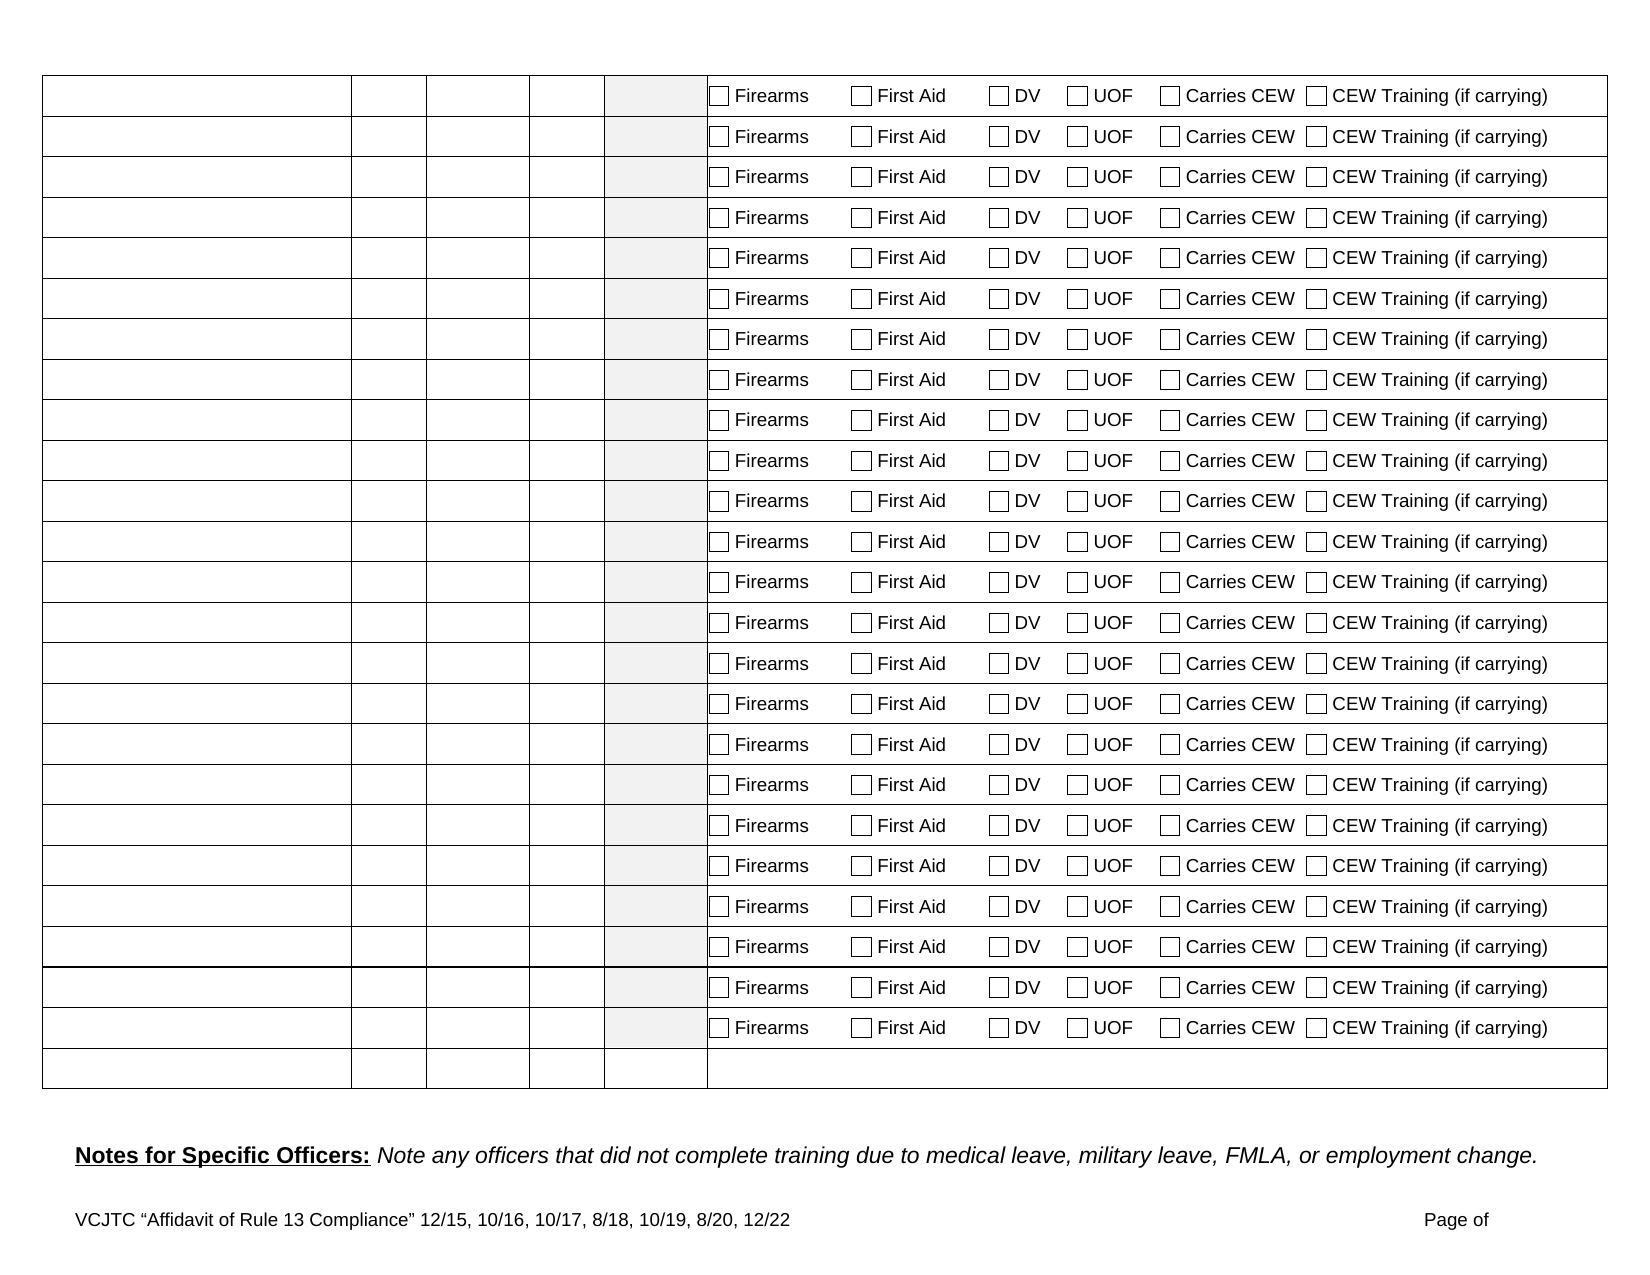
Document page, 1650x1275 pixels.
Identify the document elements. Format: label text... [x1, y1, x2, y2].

table_cell [427, 684, 529, 723]
table_cell [530, 603, 604, 642]
table_cell [43, 157, 351, 197]
table_cell [605, 76, 707, 116]
table_cell [605, 400, 707, 440]
table_cell [43, 279, 351, 318]
table_cell [427, 846, 529, 885]
table_cell Firearms First Aid DV UOF Carries CEW CEW Training (if carrying) [708, 360, 1607, 399]
table_cell [352, 886, 426, 926]
table_cell [605, 319, 707, 359]
table_cell [605, 562, 707, 602]
table_cell [427, 238, 529, 278]
table_cell [530, 846, 604, 885]
table_cell [605, 724, 707, 764]
table_cell [352, 198, 426, 237]
table_cell [427, 157, 529, 197]
table_cell [605, 117, 707, 156]
table_cell [43, 198, 351, 237]
table_cell [352, 968, 426, 1007]
table_cell [352, 643, 426, 683]
table_cell [530, 319, 604, 359]
table_cell [43, 846, 351, 885]
table_cell [43, 968, 351, 1007]
table_cell [530, 76, 604, 116]
table_cell Firearms First Aid DV UOF Carries CEW CEW Training (if carrying) [708, 1008, 1607, 1047]
table_cell [530, 481, 604, 521]
table_cell [427, 481, 529, 521]
table_cell [352, 319, 426, 359]
table_cell [43, 319, 351, 359]
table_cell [708, 76, 1607, 116]
table_cell [427, 1049, 529, 1088]
table_cell [530, 279, 604, 318]
table_cell [43, 684, 351, 723]
table_cell [43, 360, 351, 399]
table_cell [530, 400, 604, 440]
table_cell [530, 522, 604, 561]
table_cell Firearms First Aid DV UOF Carries CEW CEW Training (if carrying) [708, 968, 1607, 1007]
table_cell [427, 765, 529, 804]
table_cell [352, 441, 426, 480]
table_cell Firearms First Aid DV UOF Carries CEW CEW Training (if carrying) [708, 481, 1607, 521]
table_cell [605, 279, 707, 318]
table_cell Firearms First Aid DV UOF Carries CEW CEW Training (if carrying) [708, 805, 1607, 845]
table_cell [530, 117, 604, 156]
table_cell [43, 238, 351, 278]
table_cell [43, 643, 351, 683]
table_cell [43, 886, 351, 926]
table_cell Firearms First Aid DV UOF Carries CEW CEW Training (if carrying) [708, 643, 1607, 683]
table_cell [605, 360, 707, 399]
table_cell [352, 603, 426, 642]
table_cell [352, 279, 426, 318]
table_cell Firearms First Aid DV UOF Carries CEW CEW Training (if carrying) [708, 927, 1607, 966]
table_cell [605, 805, 707, 845]
table_cell [352, 522, 426, 561]
table_cell Firearms First Aid DV UOF Carries CEW CEW Training (if carrying) [708, 562, 1607, 602]
table_cell Firearms First Aid DV UOF Carries CEW CEW Training (if carrying) [708, 400, 1607, 440]
table_cell [43, 562, 351, 602]
table_cell [427, 360, 529, 399]
table_cell [605, 643, 707, 683]
table_cell [43, 724, 351, 764]
table_cell [427, 805, 529, 845]
table_cell [605, 157, 707, 197]
table_cell [605, 481, 707, 521]
table_cell [530, 886, 604, 926]
table_cell [708, 1049, 1607, 1088]
table_cell [605, 765, 707, 804]
table_cell Firearms First Aid DV UOF Carries CEW CEW Training (if carrying) [708, 886, 1607, 926]
table_cell [530, 643, 604, 683]
table_cell [352, 1049, 426, 1088]
table_cell [352, 846, 426, 885]
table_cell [708, 117, 1607, 156]
table_cell [43, 765, 351, 804]
table_cell [352, 805, 426, 845]
table_cell [605, 886, 707, 926]
table_cell [427, 886, 529, 926]
table_cell [43, 1008, 351, 1047]
table_cell [605, 603, 707, 642]
table_cell [43, 927, 351, 966]
table_cell [352, 238, 426, 278]
table_cell [427, 117, 529, 156]
table_cell [427, 522, 529, 561]
table_cell [530, 968, 604, 1007]
table_cell [530, 360, 604, 399]
table_cell Firearms First Aid DV UOF Carries CEW CEW Training (if carrying) [708, 765, 1607, 804]
table_cell [427, 927, 529, 966]
table_cell [352, 157, 426, 197]
table_cell Firearms First Aid DV UOF Carries CEW CEW Training (if carrying) [708, 319, 1607, 359]
table_cell [352, 400, 426, 440]
table_cell [605, 1049, 707, 1088]
table_cell [427, 1008, 529, 1047]
table_cell Firearms First Aid DV UOF Carries CEW CEW Training (if carrying) [708, 603, 1607, 642]
table_cell [605, 1008, 707, 1047]
table_cell [530, 927, 604, 966]
table_cell [352, 927, 426, 966]
table_cell [427, 441, 529, 480]
table_cell [605, 198, 707, 237]
table_cell [530, 765, 604, 804]
table_cell [352, 765, 426, 804]
table_cell [530, 1008, 604, 1047]
table_cell [530, 562, 604, 602]
table_cell [427, 279, 529, 318]
table_cell [530, 805, 604, 845]
table_cell [43, 400, 351, 440]
table_cell Firearms First Aid DV UOF Carries CEW CEW Training (if carrying) [708, 846, 1607, 885]
table_cell [352, 360, 426, 399]
table_cell Firearms First Aid DV UOF Carries CEW CEW Training (if carrying) [708, 238, 1607, 278]
table_cell [43, 117, 351, 156]
table_cell [605, 968, 707, 1007]
table_cell [530, 1049, 604, 1088]
table_cell [43, 481, 351, 521]
table_cell Firearms First Aid DV UOF Carries CEW CEW Training (if carrying) [708, 724, 1607, 764]
table_cell [427, 643, 529, 683]
table_cell Firearms First Aid DV UOF Carries CEW CEW Training (if carrying) [708, 198, 1607, 237]
table_cell [352, 562, 426, 602]
table_cell [605, 927, 707, 966]
table_cell [530, 238, 604, 278]
table_cell [352, 117, 426, 156]
table_cell [43, 522, 351, 561]
table_cell [352, 481, 426, 521]
table_cell [427, 319, 529, 359]
table_cell [427, 400, 529, 440]
text Notes for Specific Officers: Note any officers that did not complete training due to medical leave, military leave, FMLA, or employment change. [75, 1142, 1575, 1168]
table_cell [530, 441, 604, 480]
table_cell [530, 724, 604, 764]
table_cell [43, 805, 351, 845]
table_cell [605, 238, 707, 278]
table_cell [352, 724, 426, 764]
table_cell [427, 603, 529, 642]
table_cell [352, 684, 426, 723]
table_cell [427, 968, 529, 1007]
table_cell [43, 1049, 351, 1088]
table_cell [427, 198, 529, 237]
table_cell [43, 603, 351, 642]
table_cell [43, 76, 351, 116]
table_cell [605, 846, 707, 885]
table_cell [427, 724, 529, 764]
table_cell [43, 441, 351, 480]
table_cell [427, 76, 529, 116]
table_cell [605, 441, 707, 480]
table_cell Firearms First Aid DV UOF Carries CEW CEW Training (if carrying) [708, 279, 1607, 318]
table_cell Firearms First Aid DV UOF Carries CEW CEW Training (if carrying) [708, 522, 1607, 561]
table_cell [605, 684, 707, 723]
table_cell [708, 157, 1607, 197]
table_cell [605, 522, 707, 561]
table_cell [530, 157, 604, 197]
table_cell [530, 198, 604, 237]
table_cell [352, 76, 426, 116]
table_cell Firearms First Aid DV UOF Carries CEW CEW Training (if carrying) [708, 684, 1607, 723]
table_cell [352, 1008, 426, 1047]
table_cell [427, 562, 529, 602]
table_cell [530, 684, 604, 723]
table_cell Firearms First Aid DV UOF Carries CEW CEW Training (if carrying) [708, 441, 1607, 480]
